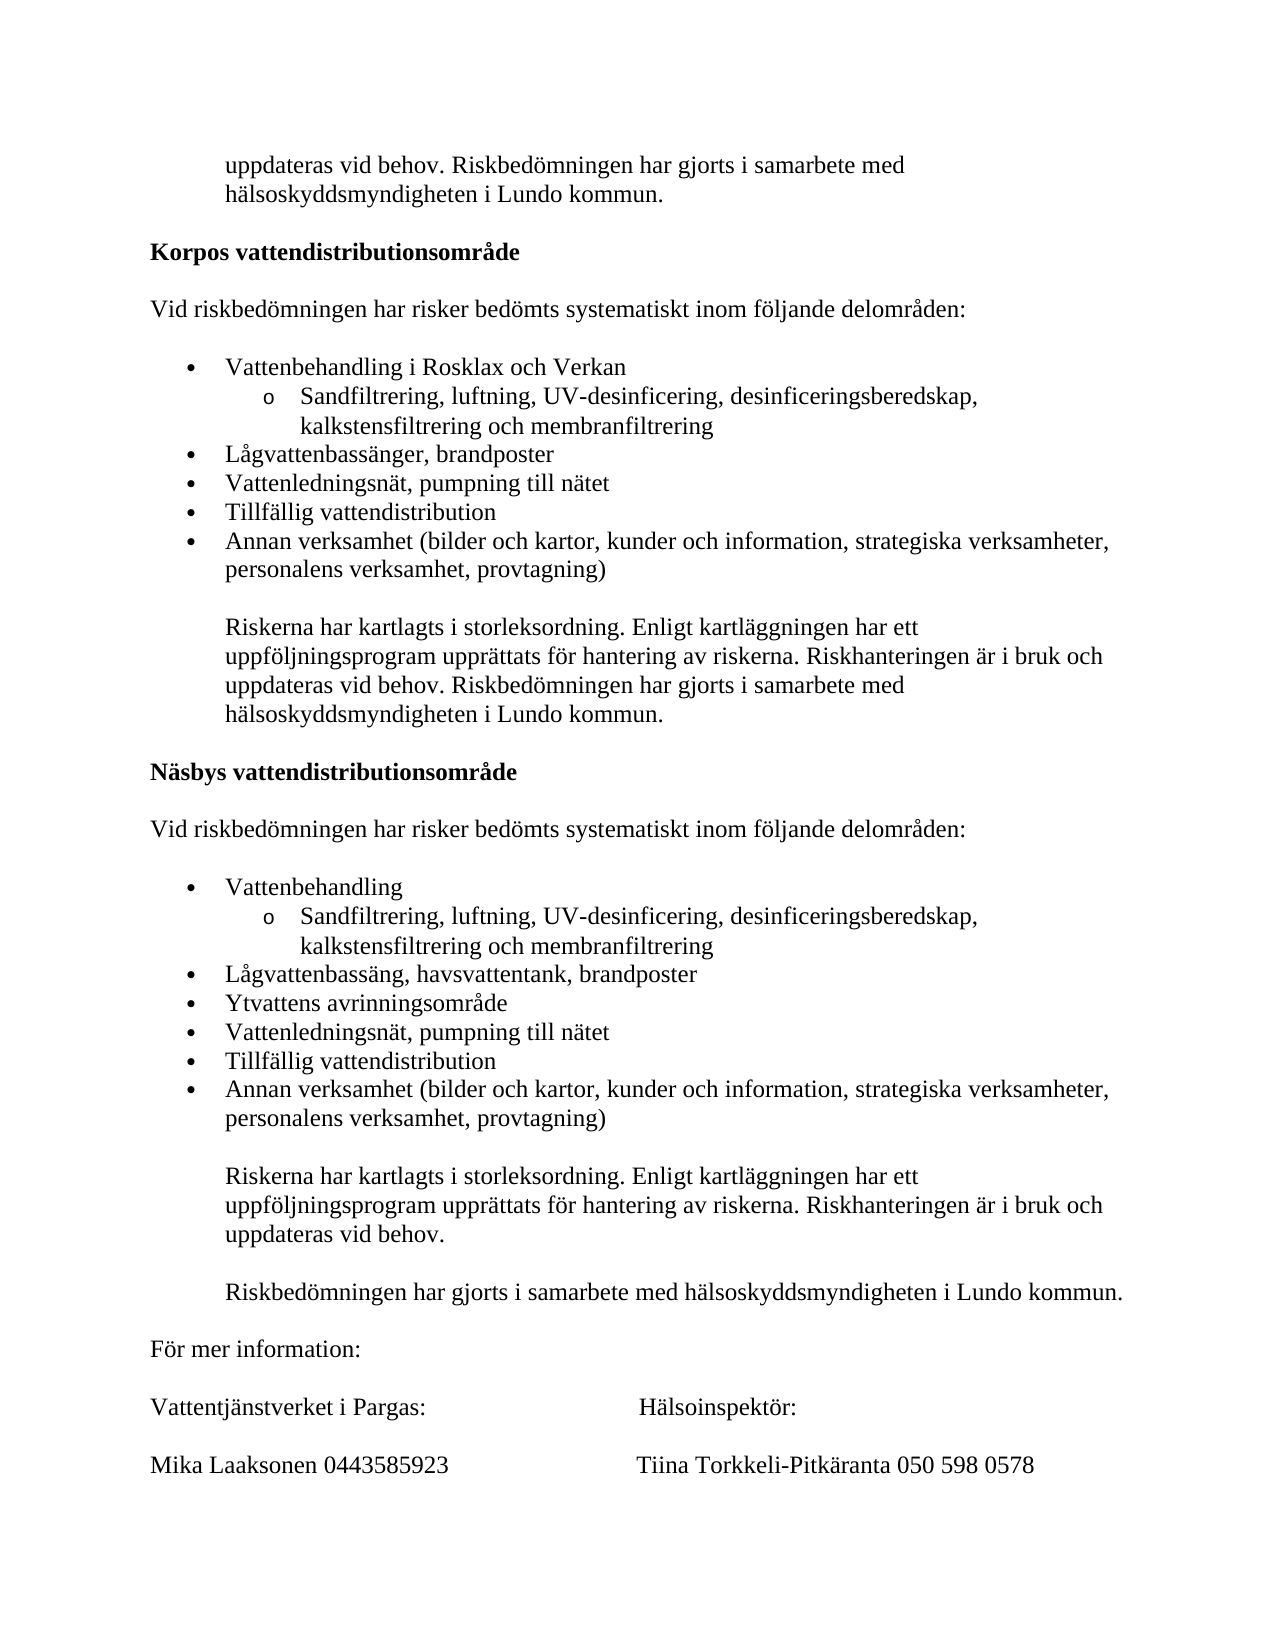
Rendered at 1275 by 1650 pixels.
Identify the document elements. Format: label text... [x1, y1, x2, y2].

text Vid riskbedömningen har risker bedömts systematiskt inom följande delområden: [150, 814, 1125, 843]
text Riskerna har kartlagts i storleksordning. Enligt kartläggningen har ett uppföljningsprogram upprättats för hantering av riskerna. Riskhanteringen är i bruk och uppdateras vid behov. [225, 1161, 1125, 1247]
text Näsbys vattendistributionsområde [150, 757, 1125, 785]
list Lågvattenbassänger, brandposter [187, 439, 1125, 468]
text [225, 150, 1125, 207]
list Vattenledningsnät, pumpning till nätet [187, 1017, 1125, 1046]
list Sandfiltrering, luftning, UV-desinficering, desinficeringsberedskap, kalkstensfiltrering och membranfiltrering [262, 901, 1125, 959]
list Tillfällig vattendistribution [187, 497, 1125, 526]
text Riskbedömningen har gjorts i samarbete med hälsoskyddsmyndigheten i Lundo kommun. [225, 1277, 1125, 1305]
text Vid riskbedömningen har risker bedömts systematiskt inom följande delområden: [150, 294, 1125, 323]
text Korpos vattendistributionsområde [150, 237, 1125, 265]
list Annan verksamhet (bilder och kartor, kunder och information, strategiska verksamheter, personalens verksamhet, provtagning) [187, 526, 1125, 583]
list Vattenledningsnät, pumpning till nätet [187, 468, 1125, 497]
text Vattentjänstverket i Pargas: Hälsoinspektör: [150, 1392, 1125, 1421]
text Mika Laaksonen 0443585923 Tiina Torkkeli-Pitkäranta 050 598 0578 [150, 1450, 1125, 1479]
text För mer information: [150, 1334, 1125, 1363]
list Vattenbehandling i Rosklax och Verkan [187, 352, 1125, 381]
list Annan verksamhet (bilder och kartor, kunder och information, strategiska verksamheter, personalens verksamhet, provtagning) [187, 1074, 1125, 1132]
list Lågvattenbassäng, havsvattentank, brandposter [187, 959, 1125, 988]
list Ytvattens avrinningsområde [187, 988, 1125, 1017]
list Tillfällig vattendistribution [187, 1046, 1125, 1074]
list Vattenbehandling [187, 872, 1125, 901]
list Sandfiltrering, luftning, UV-desinficering, desinficeringsberedskap, kalkstensfiltrering och membranfiltrering [262, 381, 1125, 439]
